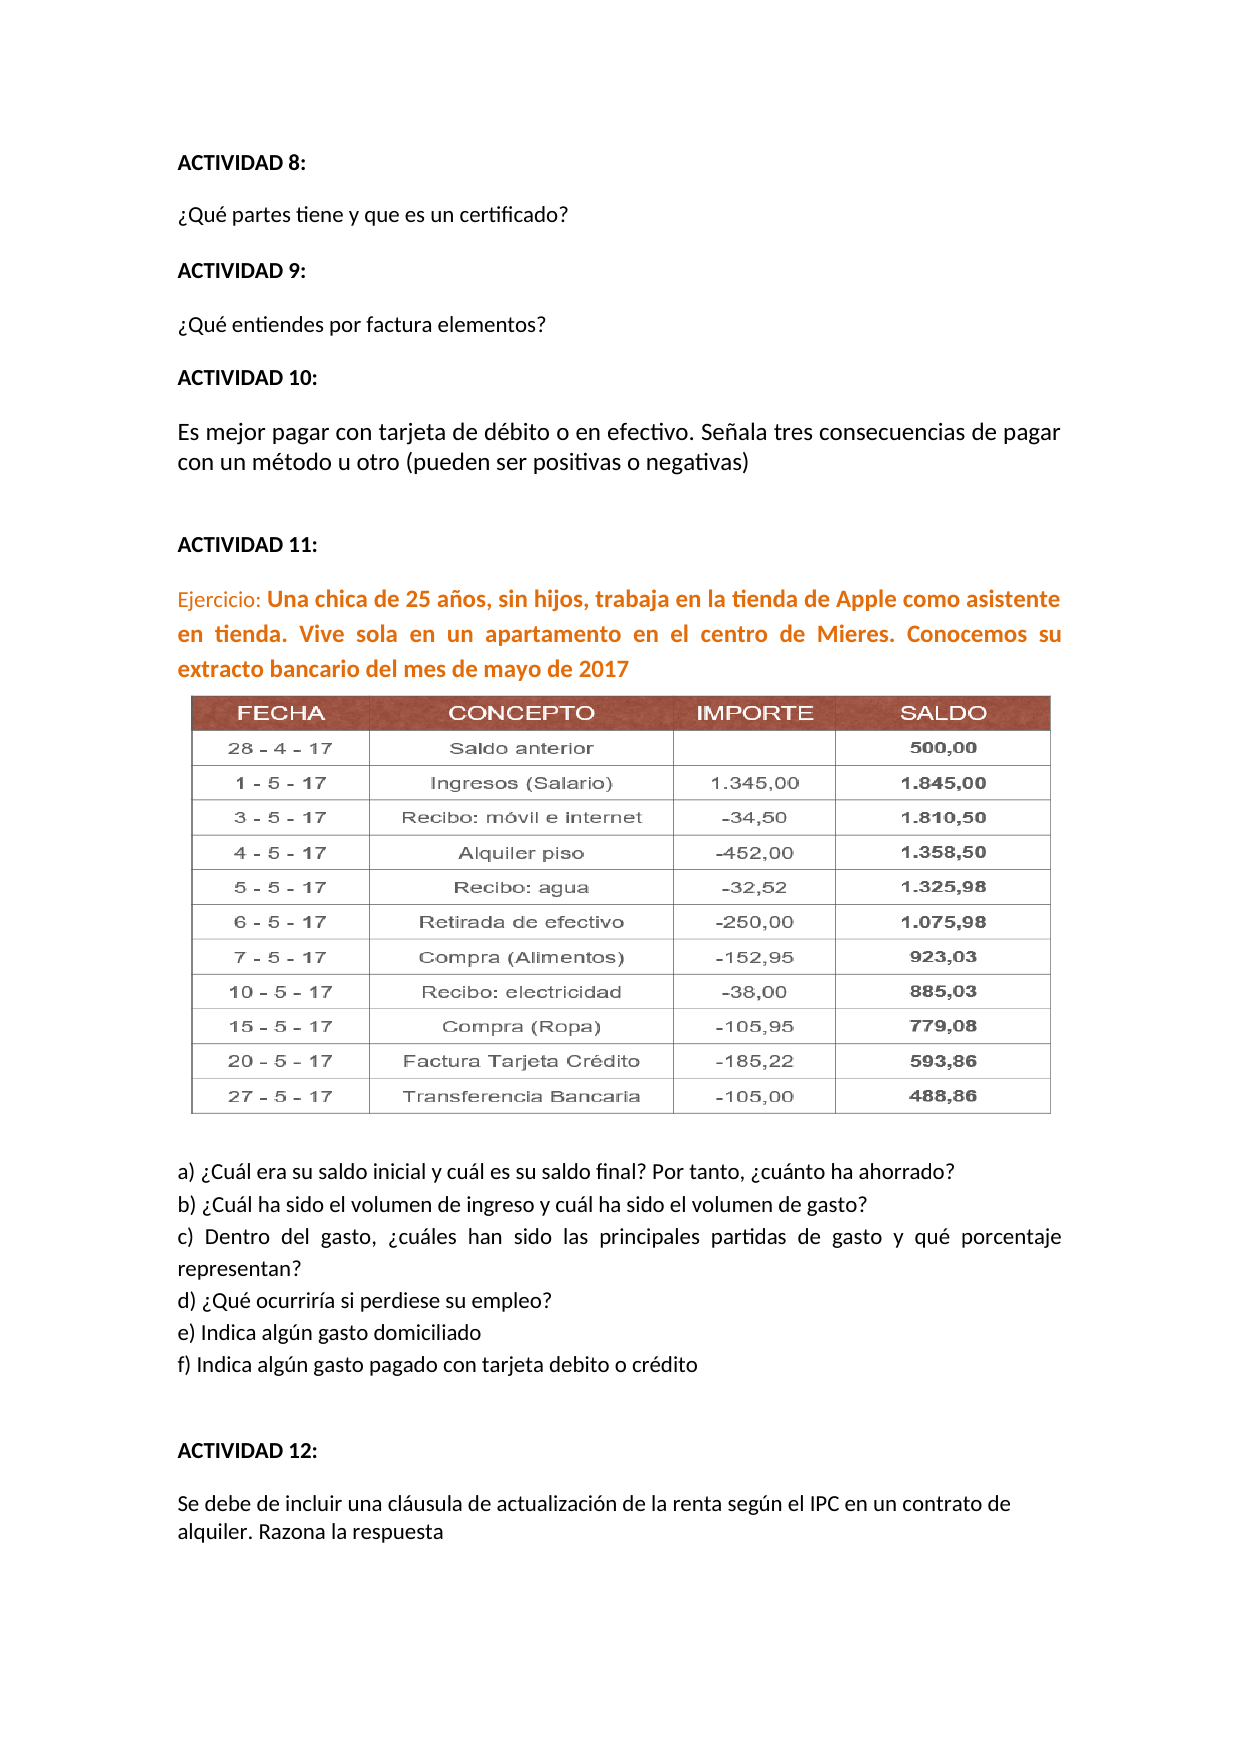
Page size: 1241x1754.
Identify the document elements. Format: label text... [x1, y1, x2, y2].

text Es mejor pagar con tarjeta de débito o en efectivo. Señala tres consecuencias de pagar con un método u otro (pueden ser positivas o negativas) [177, 416, 1063, 477]
text b) ¿Cuál ha sido el volumen de ingreso y cuál ha sido el volumen de gasto? [177, 1190, 1063, 1218]
text ACTIVIDAD 10: [177, 363, 1063, 391]
text ¿Qué entiendes por factura elementos? [177, 310, 1063, 338]
text f) Indica algún gasto pagado con tarjeta debito o crédito [177, 1351, 1063, 1379]
text Se debe de incluir una cláusula de actualización de la renta según el IPC en un contrato de alquiler. Razona la respuesta [177, 1489, 1063, 1545]
text ACTIVIDAD 8: [177, 148, 1063, 176]
picture [183, 690, 1062, 1117]
text ACTIVIDAD 9: [177, 257, 1063, 285]
text d) ¿Qué ocurriría si perdiese su empleo? [177, 1286, 1063, 1314]
text ACTIVIDAD 12: [177, 1436, 1063, 1464]
text ACTIVIDAD 11: [177, 530, 1063, 558]
text e) Indica algún gasto domiciliado [177, 1318, 1063, 1346]
text ¿Qué partes tiene y que es un certificado? [177, 201, 1063, 229]
text c) Dentro del gasto, ¿cuáles han sido las principales partidas de gasto y qué porcentaje representan? [177, 1222, 1063, 1282]
text a) ¿Cuál era su saldo inicial y cuál es su saldo final? Por tanto, ¿cuánto ha ahorrado? [177, 1157, 1063, 1186]
text Ejercicio: Una chica de 25 años, sin hijos, trabaja en la tienda de Apple como asistente en tienda. Vive sola en un apartamento en el centro de Mieres. Conocemos su extracto bancario del mes de mayo de 2017 [177, 583, 1063, 683]
